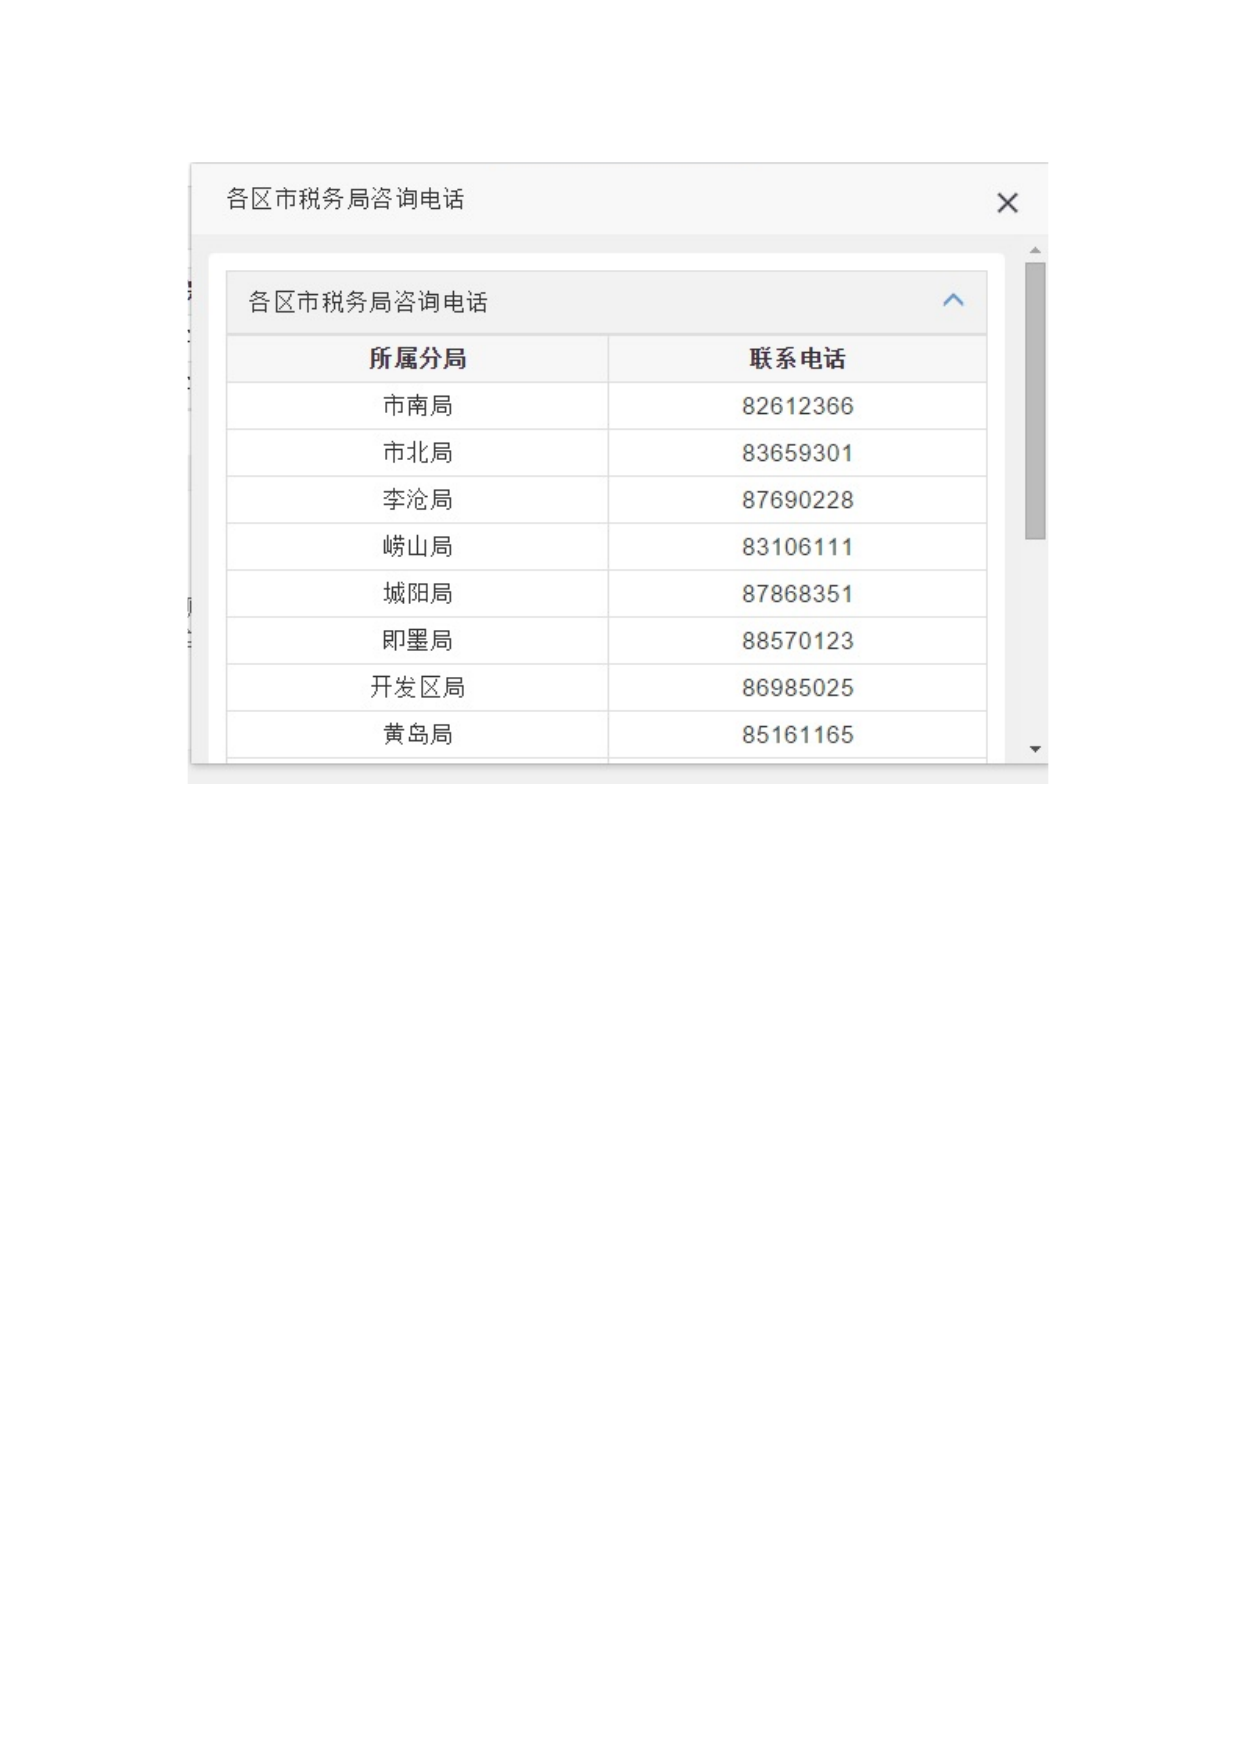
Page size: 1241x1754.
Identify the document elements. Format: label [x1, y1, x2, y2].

picture [187, 162, 1049, 784]
